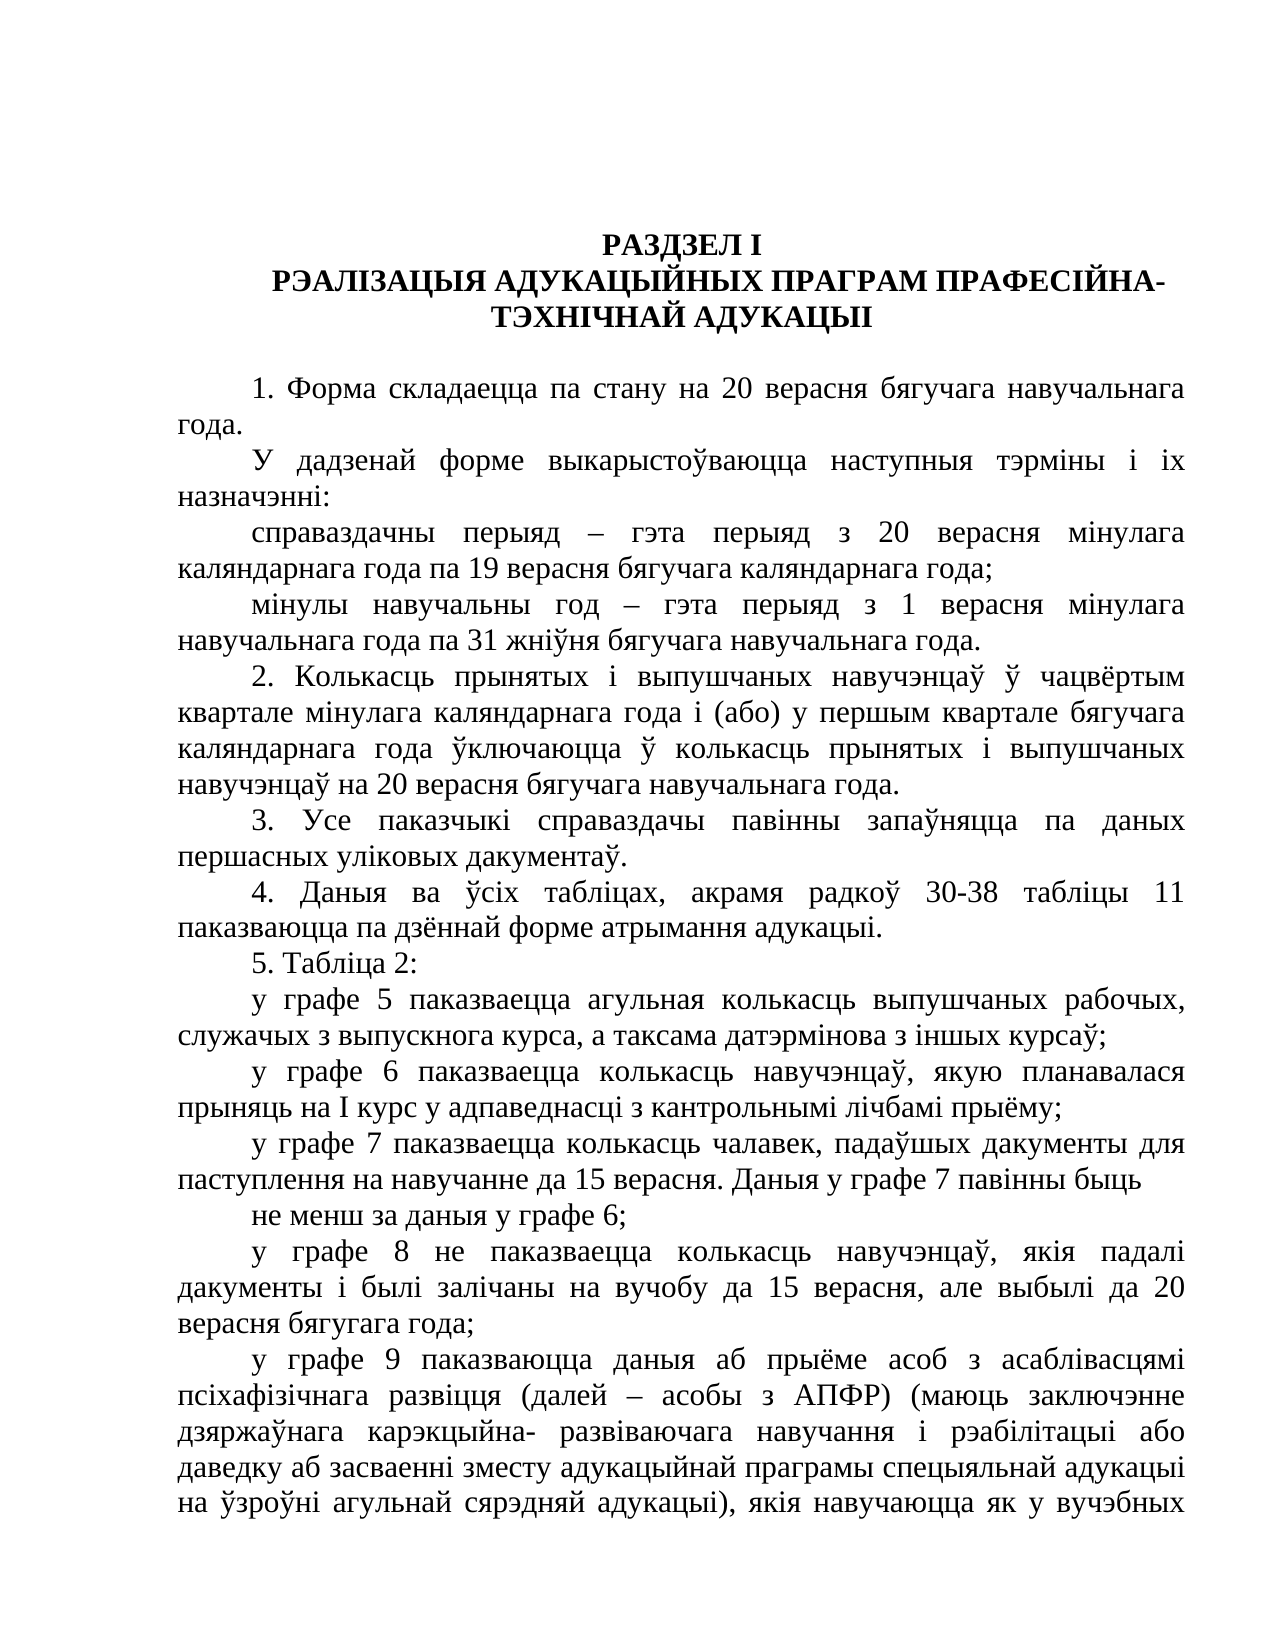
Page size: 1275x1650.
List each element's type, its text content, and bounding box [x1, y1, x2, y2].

text справаздачны перыяд – гэта перыяд з 20 верасня мiнулага каляндарнага года па 19 верасня бягучага каляндарнага года; [177, 513, 1186, 585]
text не менш за даныя у графе 6; [177, 1196, 1186, 1232]
text мінулы навучальны год – гэта перыяд з 1 верасня мiнулага навучальнага года па 31 жніўня бягучага навучальнага года. [177, 585, 1186, 657]
text у графе 8 не паказваецца колькасць навучэнцаў, якія падалі дакументы і былі залічаны на вучобу да 15 верасня, але выбылі да 20 верасня бягугага года; [177, 1232, 1186, 1340]
text 1. Форма складаецца па стану на 20 верасня бягучага навучальнага года. [177, 370, 1186, 442]
text 3. Усе паказчыкi справаздачы павiнны запаўняцца па даных першасных улiковых дакументаў. [177, 801, 1186, 873]
text У дадзенай форме выкарыстоўваюцца наступныя тэрміны і іх назначэнні: [177, 442, 1186, 513]
text у графе 7 паказваецца колькасць чалавек, падаўшых дакументы для паступлення на навучанне да 15 верасня. Даныя у графе 7 павiнны быць [177, 1124, 1186, 1196]
text у графе 5 паказваецца агульная колькасць выпушчаных рабочых, служачых з выпускнога курса, а таксама датэрмiнова з іншых курсаў; [177, 981, 1186, 1052]
text РЭАЛІЗАЦЫЯ АДУКАЦЫЙНЫХ ПРАГРАМ ПРАФЕСІЙНА-ТЭХНІЧНАЙ АДУКАЦЫІ [177, 262, 1186, 334]
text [177, 1340, 1186, 1520]
text 5. Табліца 2: [177, 945, 1186, 981]
text 4. Даныя ва ўсіх табліцах, акрамя радкоў 30-38 табліцы 11 паказваюцца па дзённай форме атрымання адукацыі. [177, 873, 1186, 945]
text РАЗДЗЕЛ I [177, 226, 1186, 262]
text у графе 6 паказваецца колькасць навучэнцаў, якую планавалася прыняць на І курс у адпаведнасцi з кантрольнымі лічбамі прыёму; [177, 1052, 1186, 1124]
text 2. Колькасць прынятых і выпушчаных навучэнцаў ў чацвёртым квартале мінулага каляндарнага года і (або) у першым квартале бягучага каляндарнага года ўключаюцца ў колькасць прынятых і выпушчаных навучэнцаў на 20 верасня бягучага навучальнага года. [177, 657, 1186, 801]
